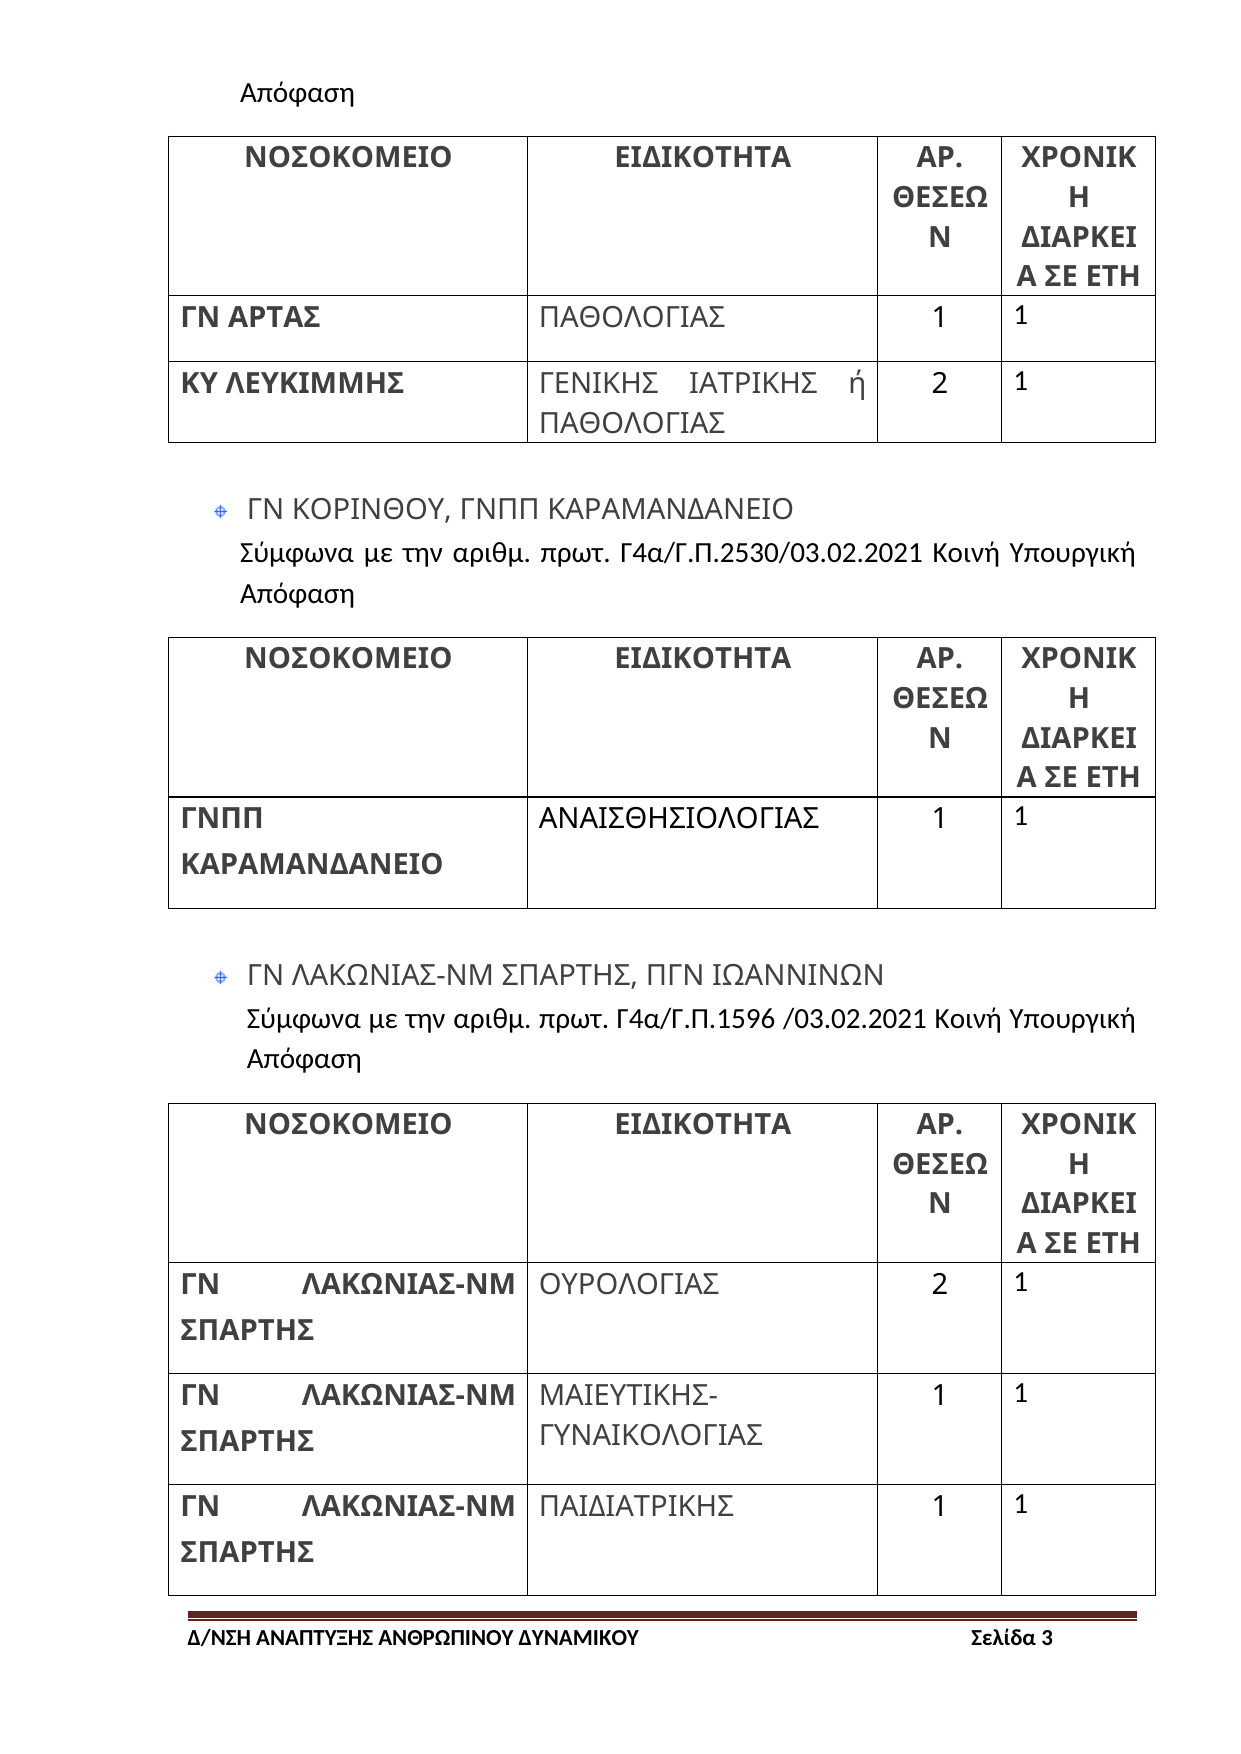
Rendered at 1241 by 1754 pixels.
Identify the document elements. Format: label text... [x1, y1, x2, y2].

table_cell 1 [878, 1374, 1001, 1484]
picture [210, 968, 227, 986]
table_cell ΑΝΑΙΣΘΗΣΙΟΛΟΓΙΑΣ [528, 798, 877, 907]
table_header ΧΡΟΝΙΚΗ ΔΙΑΡΚΕΙΑ ΣΕ ΕΤΗ [1002, 137, 1155, 295]
table_cell ΓΝ ΑΡΤΑΣ [169, 296, 527, 361]
table_cell 2 [878, 362, 1001, 442]
table_cell 1 [1002, 1374, 1155, 1484]
table_header ΝΟΣΟΚΟΜΕΙΟ [169, 137, 527, 295]
table_cell ΓΕΝΙΚΗΣ ΙΑΤΡΙΚΗΣ ή ΠΑΘΟΛΟΓΙΑΣ [528, 362, 877, 442]
table_cell 1 [878, 798, 1001, 907]
list Απόφαση [240, 74, 1137, 109]
table_cell ΜΑΙΕΥΤΙΚΗΣ-ΓΥΝΑΙΚΟΛΟΓΙΑΣ [528, 1374, 877, 1484]
table_cell ΓΝ ΛΑΚΩΝΙΑΣ-ΝΜ ΣΠΑΡΤΗΣ [169, 1374, 527, 1484]
table_cell 1 [878, 1485, 1001, 1595]
table_cell 1 [1002, 1485, 1155, 1595]
table_cell 2 [878, 1263, 1001, 1373]
table_header ΑΡ. ΘΕΣΕΩΝ [878, 137, 1001, 295]
table_cell 1 [1002, 296, 1155, 361]
table_cell ΠΑΘΟΛΟΓΙΑΣ [528, 296, 877, 361]
table_cell ΓΝ ΛΑΚΩΝΙΑΣ-ΝΜ ΣΠΑΡΤΗΣ [169, 1263, 527, 1373]
picture [210, 502, 227, 520]
table_cell 1 [1002, 1263, 1155, 1373]
list ΓΝ ΛΑΚΩΝΙΑΣ-ΝΜ ΣΠΑΡΤΗΣ, ΠΓΝ ΙΩΑΝΝΙΝΩΝ [209, 954, 1137, 994]
table_header ΕΙΔΙΚΟΤΗΤΑ [528, 1104, 877, 1262]
list Σύμφωνα με την αριθμ. πρωτ. Γ4α/Γ.Π.1596 /03.02.2021 Κοινή Υπουργική Απόφαση [247, 1000, 1137, 1076]
table_cell ΚΥ ΛΕΥΚΙΜΜΗΣ [169, 362, 527, 442]
list Σύμφωνα με την αριθμ. πρωτ. Γ4α/Γ.Π.2530/03.02.2021 Κοινή Υπουργική Απόφαση [240, 534, 1137, 610]
table_cell ΠΑΙΔΙΑΤΡΙΚΗΣ [528, 1485, 877, 1595]
table_cell 1 [1002, 362, 1155, 442]
list ΓΝ ΚΟΡΙΝΘΟΥ, ΓΝΠΠ ΚΑΡΑΜΑΝΔΑΝΕΙΟ [209, 488, 1137, 528]
table_cell 1 [1002, 798, 1155, 907]
table_cell ΓΝ ΛΑΚΩΝΙΑΣ-ΝΜ ΣΠΑΡΤΗΣ [169, 1485, 527, 1595]
table_header ΕΙΔΙΚΟΤΗΤΑ [528, 137, 877, 295]
table_cell ΟΥΡΟΛΟΓΙΑΣ [528, 1263, 877, 1373]
table_header ΑΡ. ΘΕΣΕΩΝ [878, 1104, 1001, 1262]
table_header ΑΡ. ΘΕΣΕΩΝ [878, 638, 1001, 796]
table_header ΝΟΣΟΚΟΜΕΙΟ [169, 638, 527, 796]
table_header ΧΡΟΝΙΚΗ ΔΙΑΡΚΕΙΑ ΣΕ ΕΤΗ [1002, 1104, 1155, 1262]
table_header ΧΡΟΝΙΚΗ ΔΙΑΡΚΕΙΑ ΣΕ ΕΤΗ [1002, 638, 1155, 796]
table_cell ΓΝΠΠ ΚΑΡΑΜΑΝΔΑΝΕΙΟ [169, 798, 527, 907]
table_header ΝΟΣΟΚΟΜΕΙΟ [169, 1104, 527, 1262]
table_header ΕΙΔΙΚΟΤΗΤΑ [528, 638, 877, 796]
table_cell 1 [878, 296, 1001, 361]
